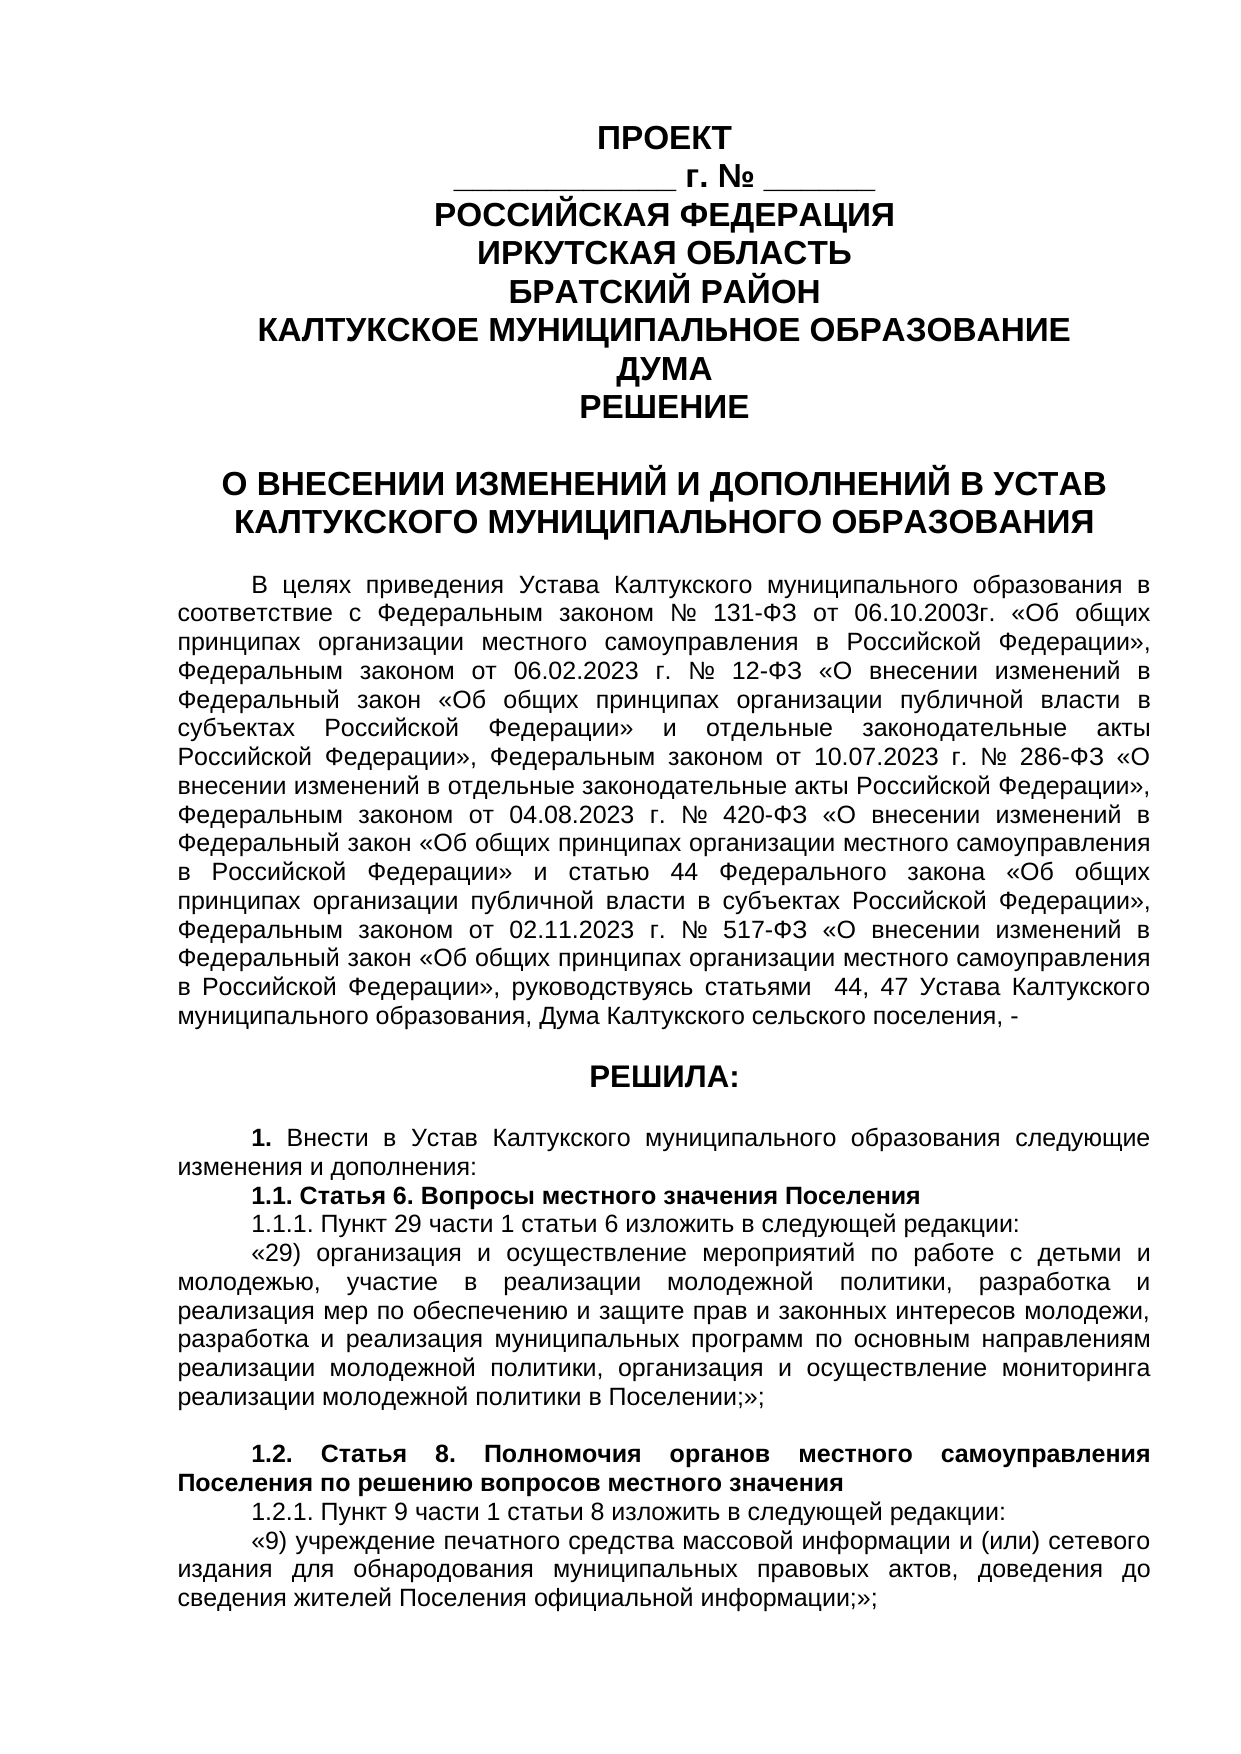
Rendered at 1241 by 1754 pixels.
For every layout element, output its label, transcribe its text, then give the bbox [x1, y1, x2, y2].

text ДУМА [177, 349, 1152, 387]
text 1. Внести в Устав Калтукского муниципального образования следующие изменения и дополнения: [177, 1123, 1152, 1181]
text РЕШИЛА: [177, 1058, 1152, 1094]
text РОССИЙСКАЯ ФЕДЕРАЦИЯ [177, 195, 1152, 233]
text 1.1.1. Пункт 29 части 1 статьи 6 изложить в следующей редакции: [177, 1209, 1152, 1238]
text В целях приведения Устава Калтукского муниципального образования в соответствие с Федеральным законом № 131-ФЗ от 06.10.2003г. «Об общих принципах организации местного самоуправления в Российской Федерации», Федеральным законом от 06.02.2023 г. № 12-ФЗ «О внесении изменений в Федеральный закон «Об общих принципах организации публичной власти в субъектах Российской Федерации» и отдельные законодательные акты Российской Федерации», Федеральным законом от 10.07.2023 г. № 286-ФЗ «О внесении изменений в отдельные законодательные акты Российской Федерации», Федеральным законом от 04.08.2023 г. № 420-ФЗ «О внесении изменений в Федеральный закон «Об общих принципах организации местного самоуправления в Российской Федерации» и статью 44 Федерального закона «Об общих принципах организации публичной власти в субъектах Российской Федерации», Федеральным законом от 02.11.2023 г. № 517-ФЗ «О внесении изменений в Федеральный закон «Об общих принципах организации местного самоуправления в Российской Федерации», руководствуясь статьями 44, 47 Устава Калтукского муниципального образования, Дума Калтукского сельского поселения, - [177, 570, 1152, 1030]
text БРАТСКИЙ РАЙОН [177, 272, 1152, 310]
text ПРОЕКТ [177, 118, 1152, 157]
text 1.2.1. Пункт 9 части 1 статьи 8 изложить в следующей редакции: [177, 1497, 1152, 1526]
text «9) учреждение печатного средства массовой информации и (или) сетевого издания для обнародования муниципальных правовых актов, доведения до сведения жителей Поселения официальной информации;»; [177, 1526, 1152, 1612]
text КАЛТУКСКОЕ МУНИЦИПАЛЬНОЕ ОБРАЗОВАНИЕ [177, 310, 1152, 349]
text ИРКУТСКАЯ ОБЛАСТЬ [177, 233, 1152, 272]
text РЕШЕНИЕ [177, 387, 1152, 426]
text ____________ г. № ______ [177, 157, 1152, 195]
text 1.1. Статья 6. Вопросы местного значения Поселения [177, 1181, 1152, 1209]
text 1.2. Статья 8. Полномочия органов местного самоуправления Поселения по решению вопросов местного значения [177, 1439, 1152, 1497]
text О ВНЕСЕНИИ ИЗМЕНЕНИЙ И ДОПОЛНЕНИЙ В УСТАВ КАЛТУКСКОГО МУНИЦИПАЛЬНОГО ОБРАЗОВАНИЯ [177, 464, 1152, 541]
text «29) организация и осуществление мероприятий по работе с детьми и молодежью, участие в реализации молодежной политики, разработка и реализация мер по обеспечению и защите прав и законных интересов молодежи, разработка и реализация муниципальных программ по основным направлениям реализации молодежной политики, организация и осуществление мониторинга реализации молодежной политики в Поселении;»; [177, 1238, 1152, 1411]
